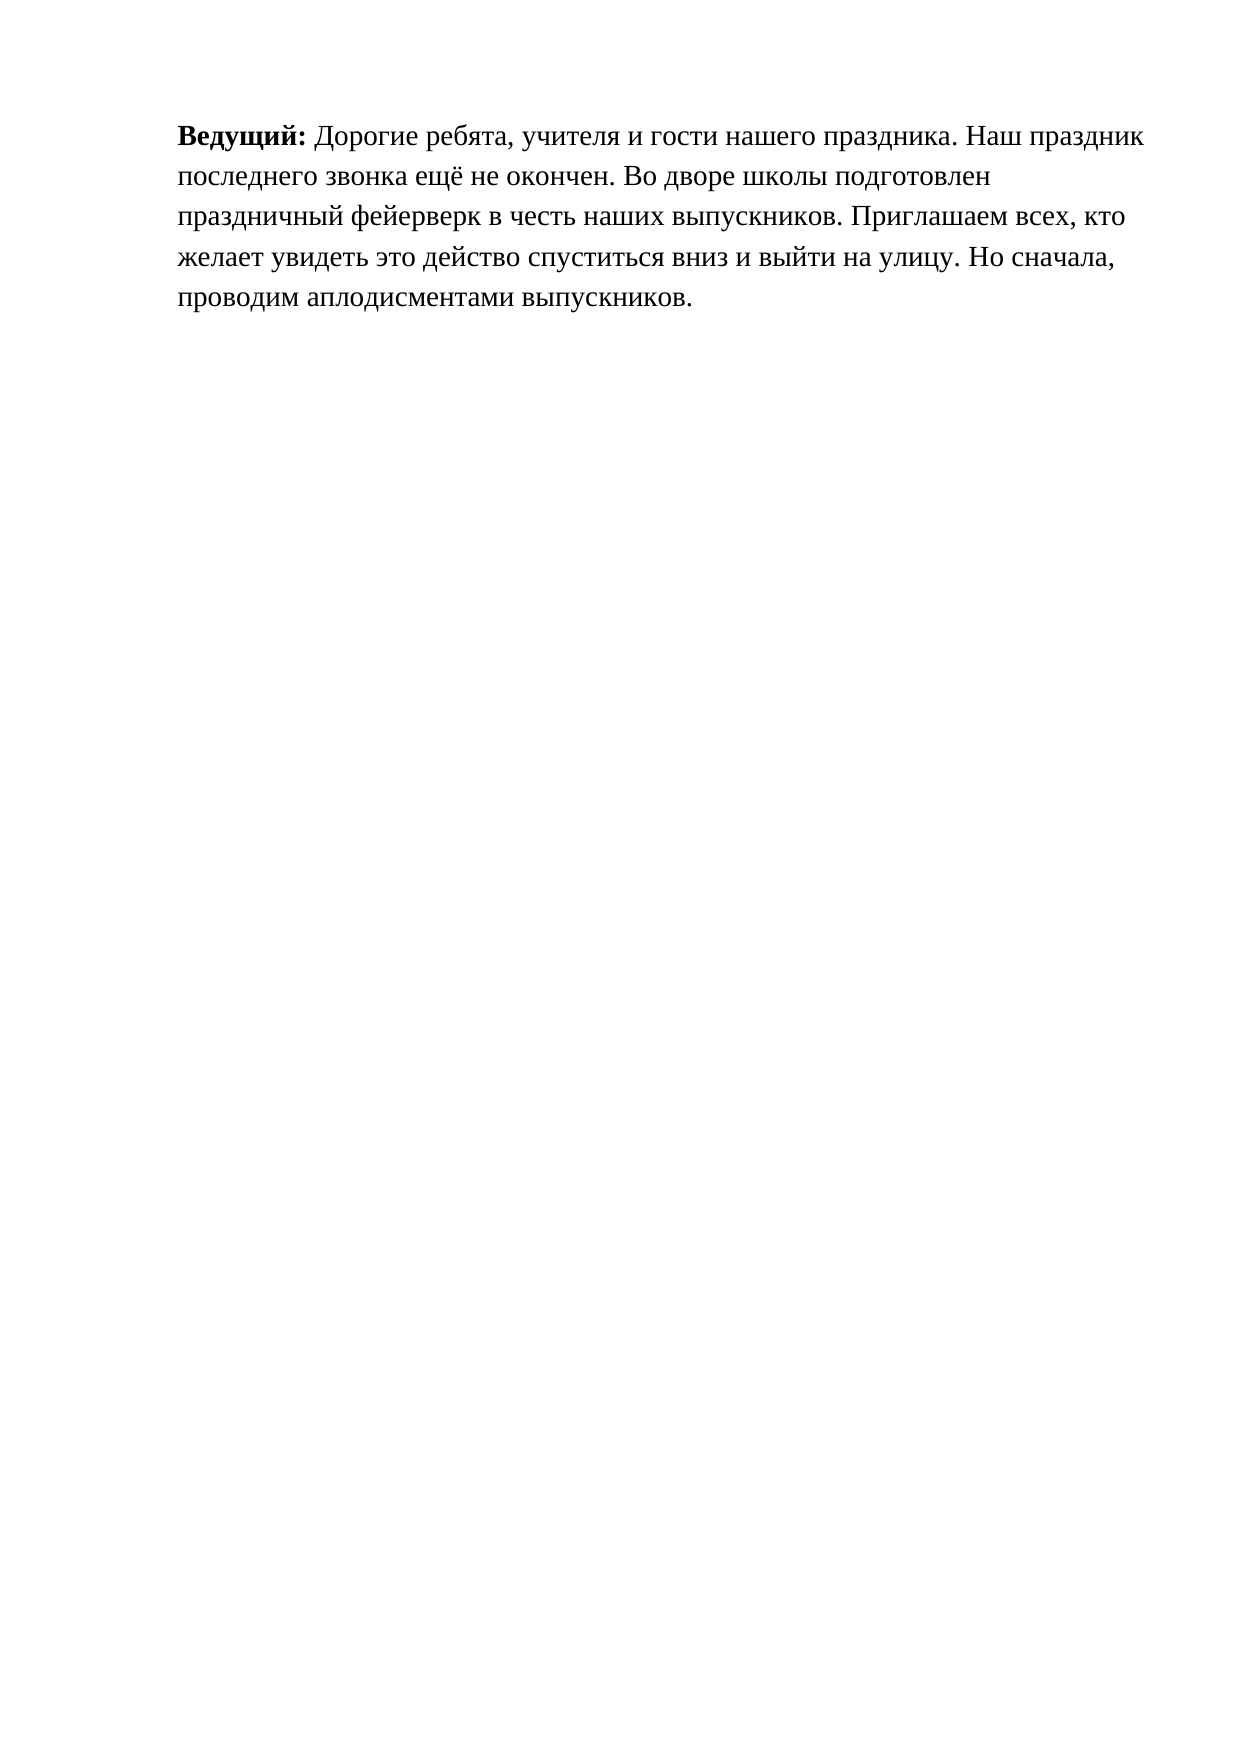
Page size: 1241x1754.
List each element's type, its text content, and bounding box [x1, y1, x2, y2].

text Ведущий: Дорогие ребята, учителя и гости нашего праздника. Наш праздник последнего звонка ещё не окончен. Во дворе школы подготовлен праздничный фейерверк в честь наших выпускников. Приглашаем всех, кто желает увидеть это действо спуститься вниз и выйти на улицу. Но сначала, проводим аплодисментами выпускников. [177, 118, 1152, 312]
